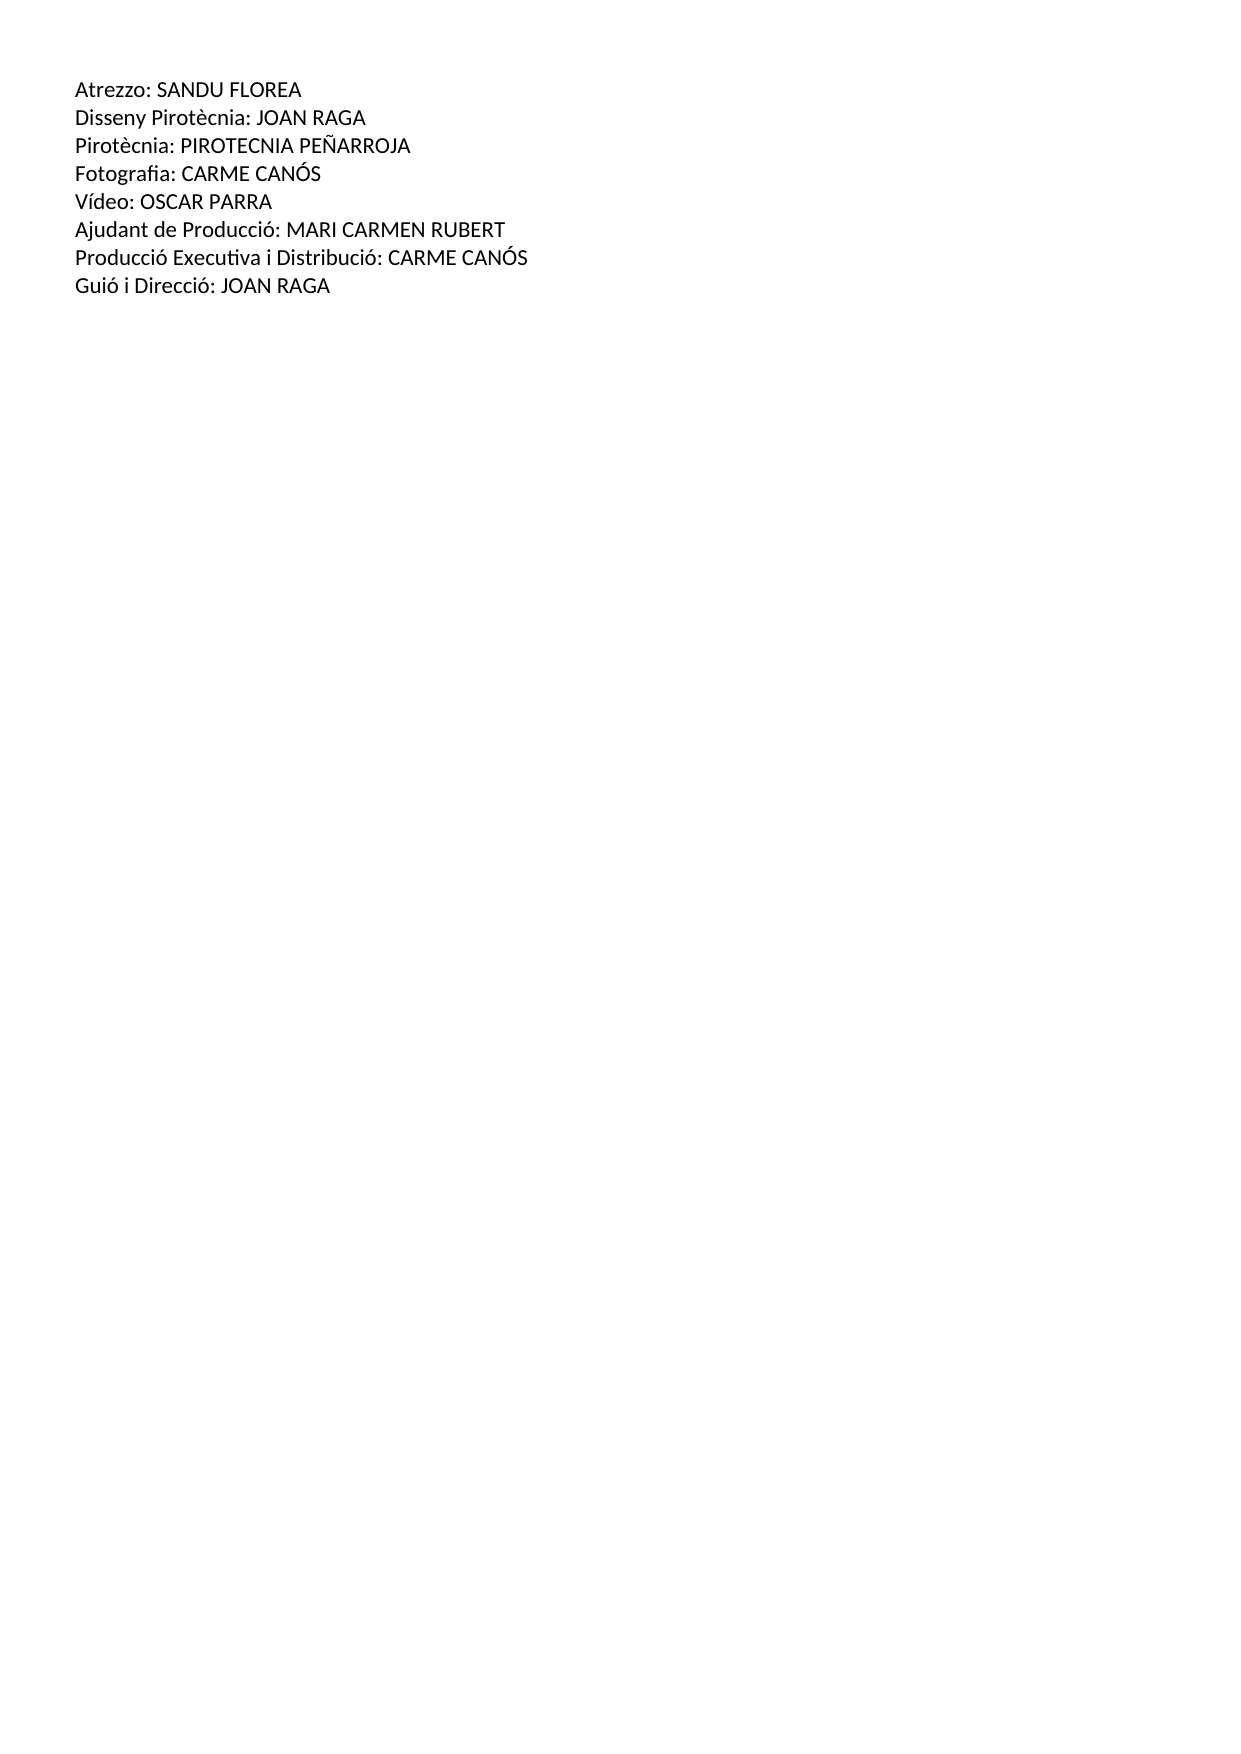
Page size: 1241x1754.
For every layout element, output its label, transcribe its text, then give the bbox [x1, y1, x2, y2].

text Ajudant de Producció: MARI CARMEN RUBERT [75, 215, 1165, 243]
text Producció Executiva i Distribució: CARME CANÓS [75, 243, 1165, 271]
text Guió i Direcció: JOAN RAGA [75, 271, 1165, 299]
text Atrezzo: SANDU FLOREA [75, 75, 1165, 103]
text Vídeo: OSCAR PARRA [75, 187, 1165, 215]
text Fotografia: CARME CANÓS [75, 159, 1165, 187]
text Disseny Pirotècnia: JOAN RAGA [75, 103, 1165, 131]
text Pirotècnia: PIROTECNIA PEÑARROJA [75, 131, 1165, 159]
